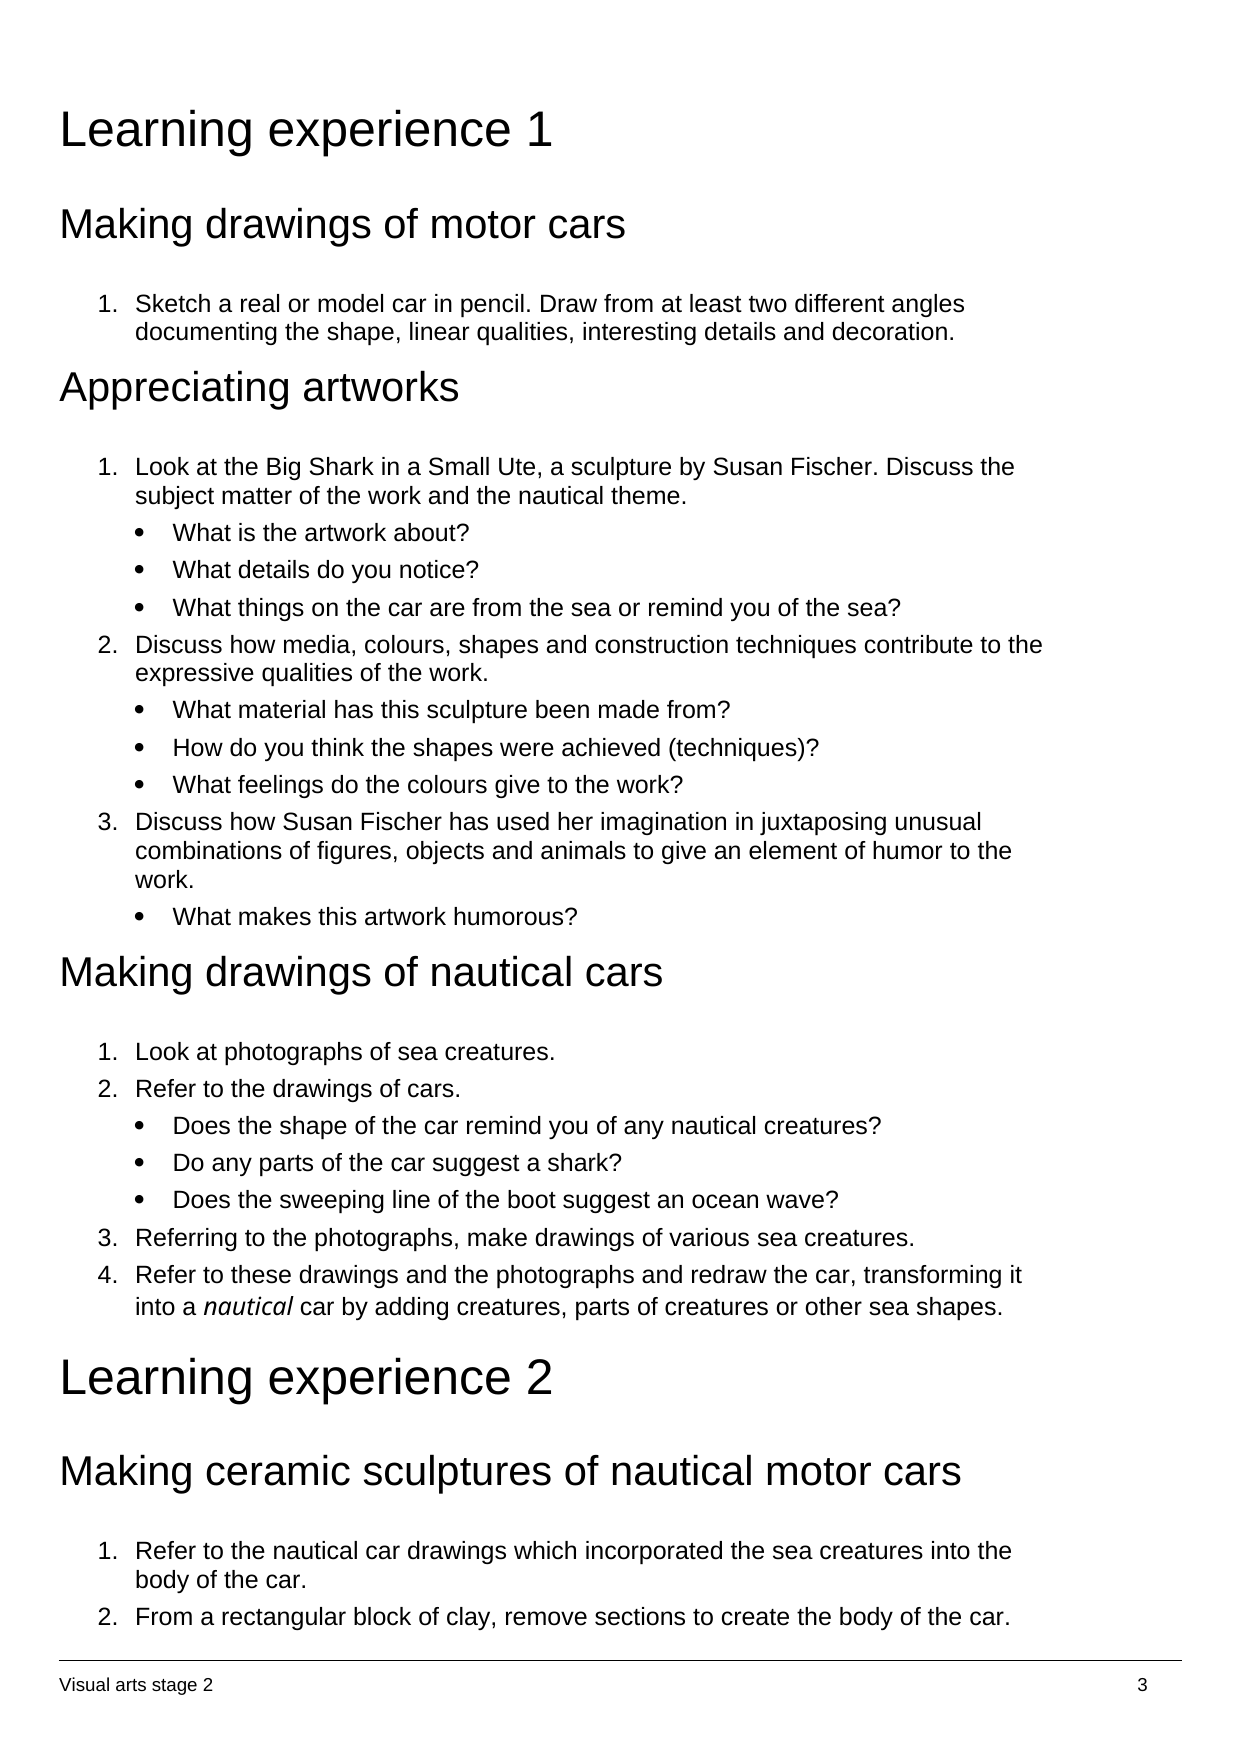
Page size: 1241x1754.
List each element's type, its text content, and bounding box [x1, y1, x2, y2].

subtitle Making drawings of motor cars [59, 199, 1181, 247]
subtitle Learning experience 2 [59, 1347, 1181, 1405]
list Do any parts of the car suggest a shark? [135, 1148, 1181, 1177]
list Does the sweeping line of the boot suggest an ocean wave? [135, 1185, 1181, 1214]
list Look at the Big Shark in a Small Ute, a sculpture by Susan Fischer. Discuss the subject matter of the work and the nautical theme. [97, 452, 1063, 510]
list What material has this sculpture been made from? [135, 696, 1181, 724]
list What is the artwork about? [135, 518, 1181, 547]
subtitle Making drawings of nautical cars [59, 947, 1181, 995]
list What feelings do the colours give to the work? [135, 770, 1181, 799]
subtitle Making ceramic sculptures of nautical motor cars [59, 1447, 1181, 1494]
list Refer to the drawings of cars. [97, 1074, 1063, 1103]
list What details do you notice? [135, 555, 1181, 584]
list How do you think the shapes were achieved (techniques)? [135, 733, 1181, 762]
list Refer to these drawings and the photographs and redraw the car, transforming it into a nautical car by adding creatures, parts of creatures or other sea shapes. [97, 1259, 1063, 1322]
list Discuss how media, colours, shapes and construction techniques contribute to the expressive qualities of the work. [97, 630, 1063, 687]
subtitle Appreciating artworks [59, 363, 1181, 411]
list What things on the car are from the sea or remind you of the sea? [135, 592, 1181, 621]
subtitle Learning experience 1 [59, 100, 1181, 157]
list Refer to the nautical car drawings which incorporated the sea creatures into the body of the car. [97, 1536, 1063, 1594]
list Does the shape of the car remind you of any nautical creatures? [135, 1111, 1181, 1140]
list Look at photographs of sea creatures. [97, 1037, 1063, 1066]
list Referring to the photographs, make drawings of various sea creatures. [97, 1222, 1063, 1251]
list Discuss how Susan Fischer has used her imagination in juxtaposing unusual combinations of figures, objects and animals to give an element of humor to the work. [97, 807, 1063, 893]
list From a rectangular block of clay, remove sections to create the body of the car. [97, 1602, 1063, 1631]
list What makes this artwork humorous? [135, 902, 1181, 931]
list Sketch a real or model car in pencil. Draw from at least two different angles documenting the shape, linear qualities, interesting details and decoration. [97, 288, 1063, 346]
